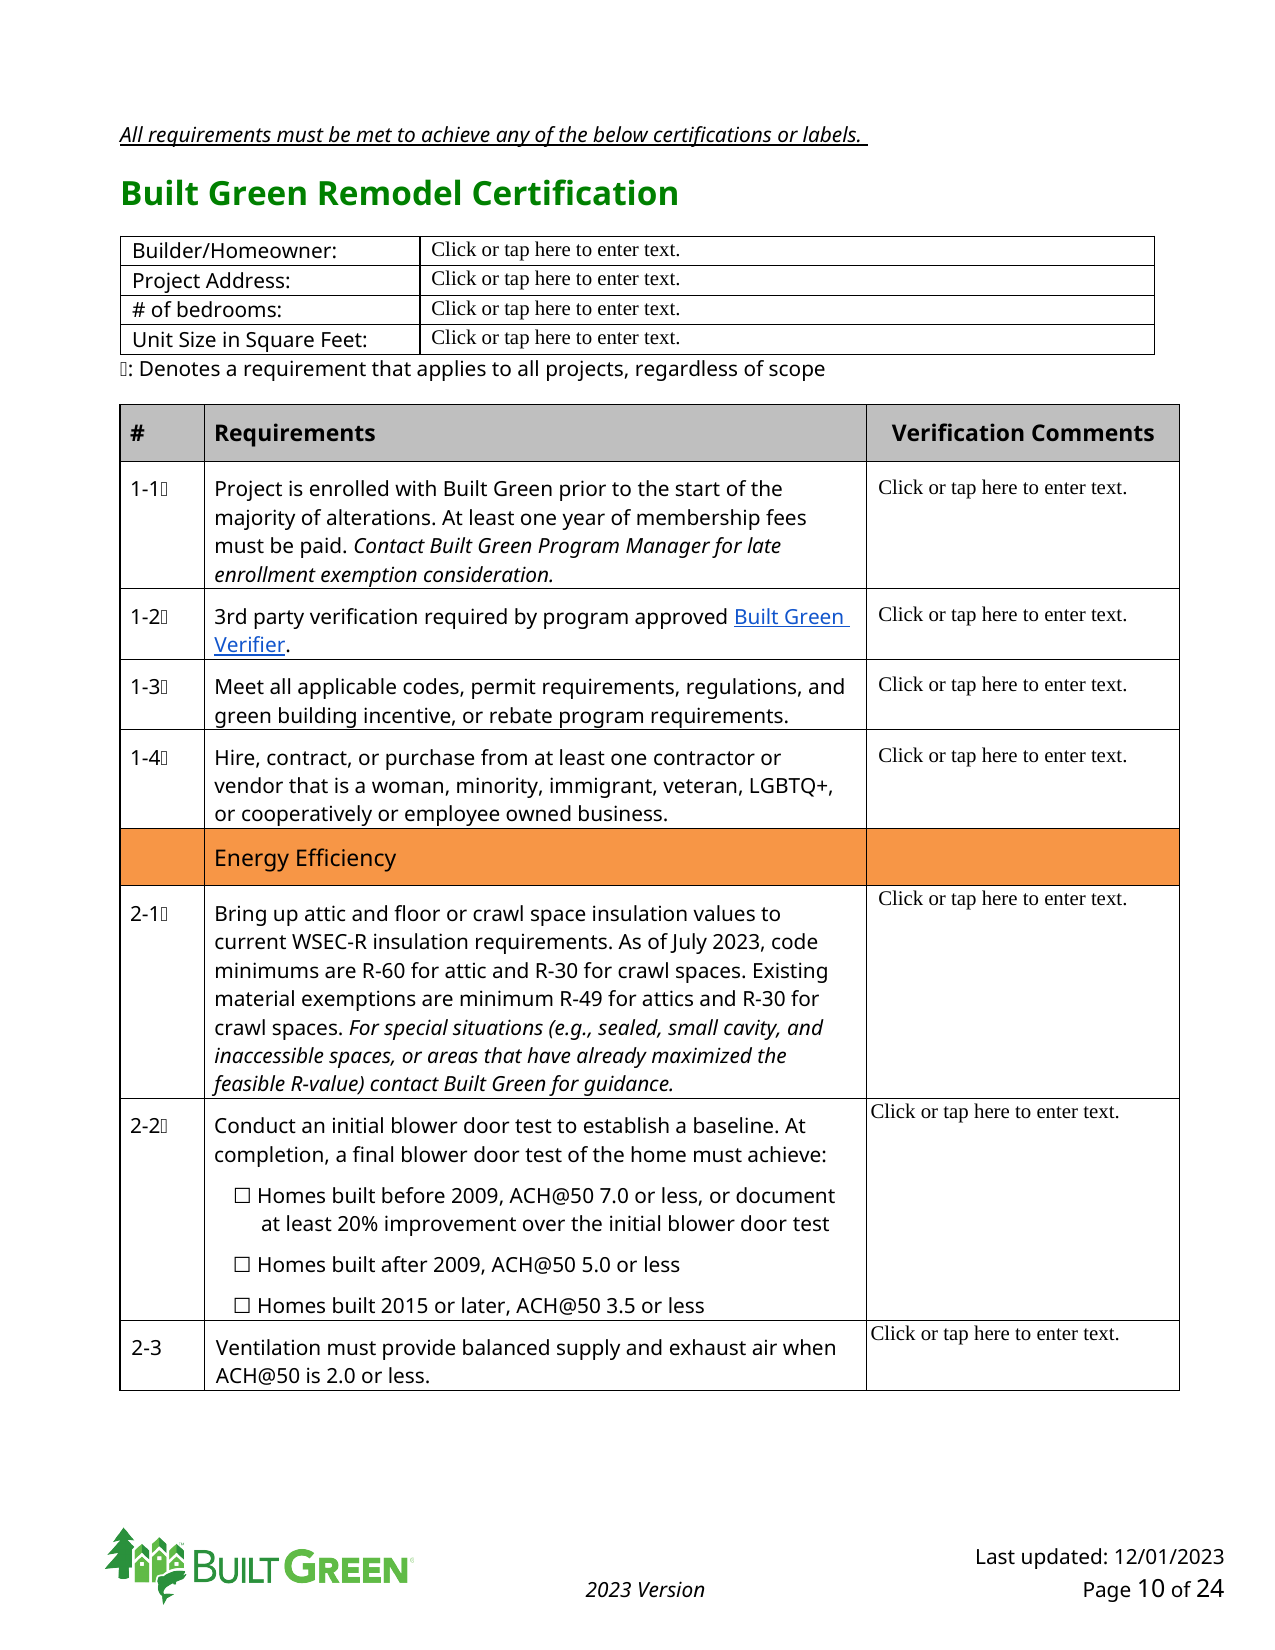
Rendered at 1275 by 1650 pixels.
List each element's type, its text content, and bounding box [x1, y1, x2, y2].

table_cell Conduct an initial blower door test to establish a baseline. At completion, a final blower door test of the home must achieve: Homes built before 2009, ACH@50 7.0 or less, or document at least 20% improvement over the initial blower door test Homes built after 2009, ACH@50 5.0 or less Homes built 2015 or later, ACH@50 3.5 or less [205, 1099, 866, 1319]
table_cell Energy Efficiency [205, 829, 866, 885]
table_cell # of bedrooms: [121, 296, 419, 324]
table_cell 1-3 [121, 660, 204, 729]
text : Denotes a requirement that applies to all projects, regardless of scope [120, 354, 1172, 383]
table_cell 2-2 [121, 1099, 204, 1319]
text All requirements must be met to achieve any of the below certifications or labels. [120, 120, 1172, 148]
table_cell [121, 829, 204, 885]
table_cell 1-2 [121, 589, 204, 659]
table_header Requirements [205, 405, 866, 461]
table_header Verification Comments [867, 405, 1179, 461]
table_cell Unit Size in Square Feet: [121, 325, 419, 353]
table_cell 2-1 [121, 886, 204, 1098]
table_cell Bring up attic and floor or crawl space insulation values to current WSEC-R insulation requirements. As of July 2023, code minimums are R-60 for attic and R-30 for crawl spaces. Existing material exemptions are minimum R-49 for attics and R-30 for crawl spaces. For special situations (e.g., sealed, small cavity, and inaccessible spaces, or areas that have already maximized the feasible R-value) contact Built Green for guidance. [205, 886, 866, 1098]
table_cell 2-3 [121, 1321, 204, 1390]
table_cell Ventilation must provide balanced supply and exhaust air when ACH@50 is 2.0 or less. [205, 1321, 866, 1390]
table_cell Hire, contract, or purchase from at least one contractor or vendor that is a woman, minority, immigrant, veteran, LGBTQ+, or cooperatively or employee owned business. [205, 730, 866, 828]
table_header Builder/Homeowner: [121, 237, 419, 265]
table_cell 3rd party verification required by program approved Built Green Verifier. [205, 589, 866, 659]
table_cell 1-4 [121, 730, 204, 828]
table_cell Project is enrolled with Built Green prior to the start of the majority of alterations. At least one year of membership fees must be paid. Contact Built Green Program Manager for late enrollment exemption consideration. [205, 462, 866, 588]
table_cell Meet all applicable codes, permit requirements, regulations, and green building incentive, or rebate program requirements. [205, 660, 866, 729]
table_cell 1-1 [121, 462, 204, 588]
picture [104, 1527, 414, 1605]
table_header # [121, 405, 204, 461]
table_cell Project Address: [121, 266, 419, 294]
text Built Green Remodel Certification [120, 169, 1172, 215]
table_cell [867, 829, 1179, 885]
